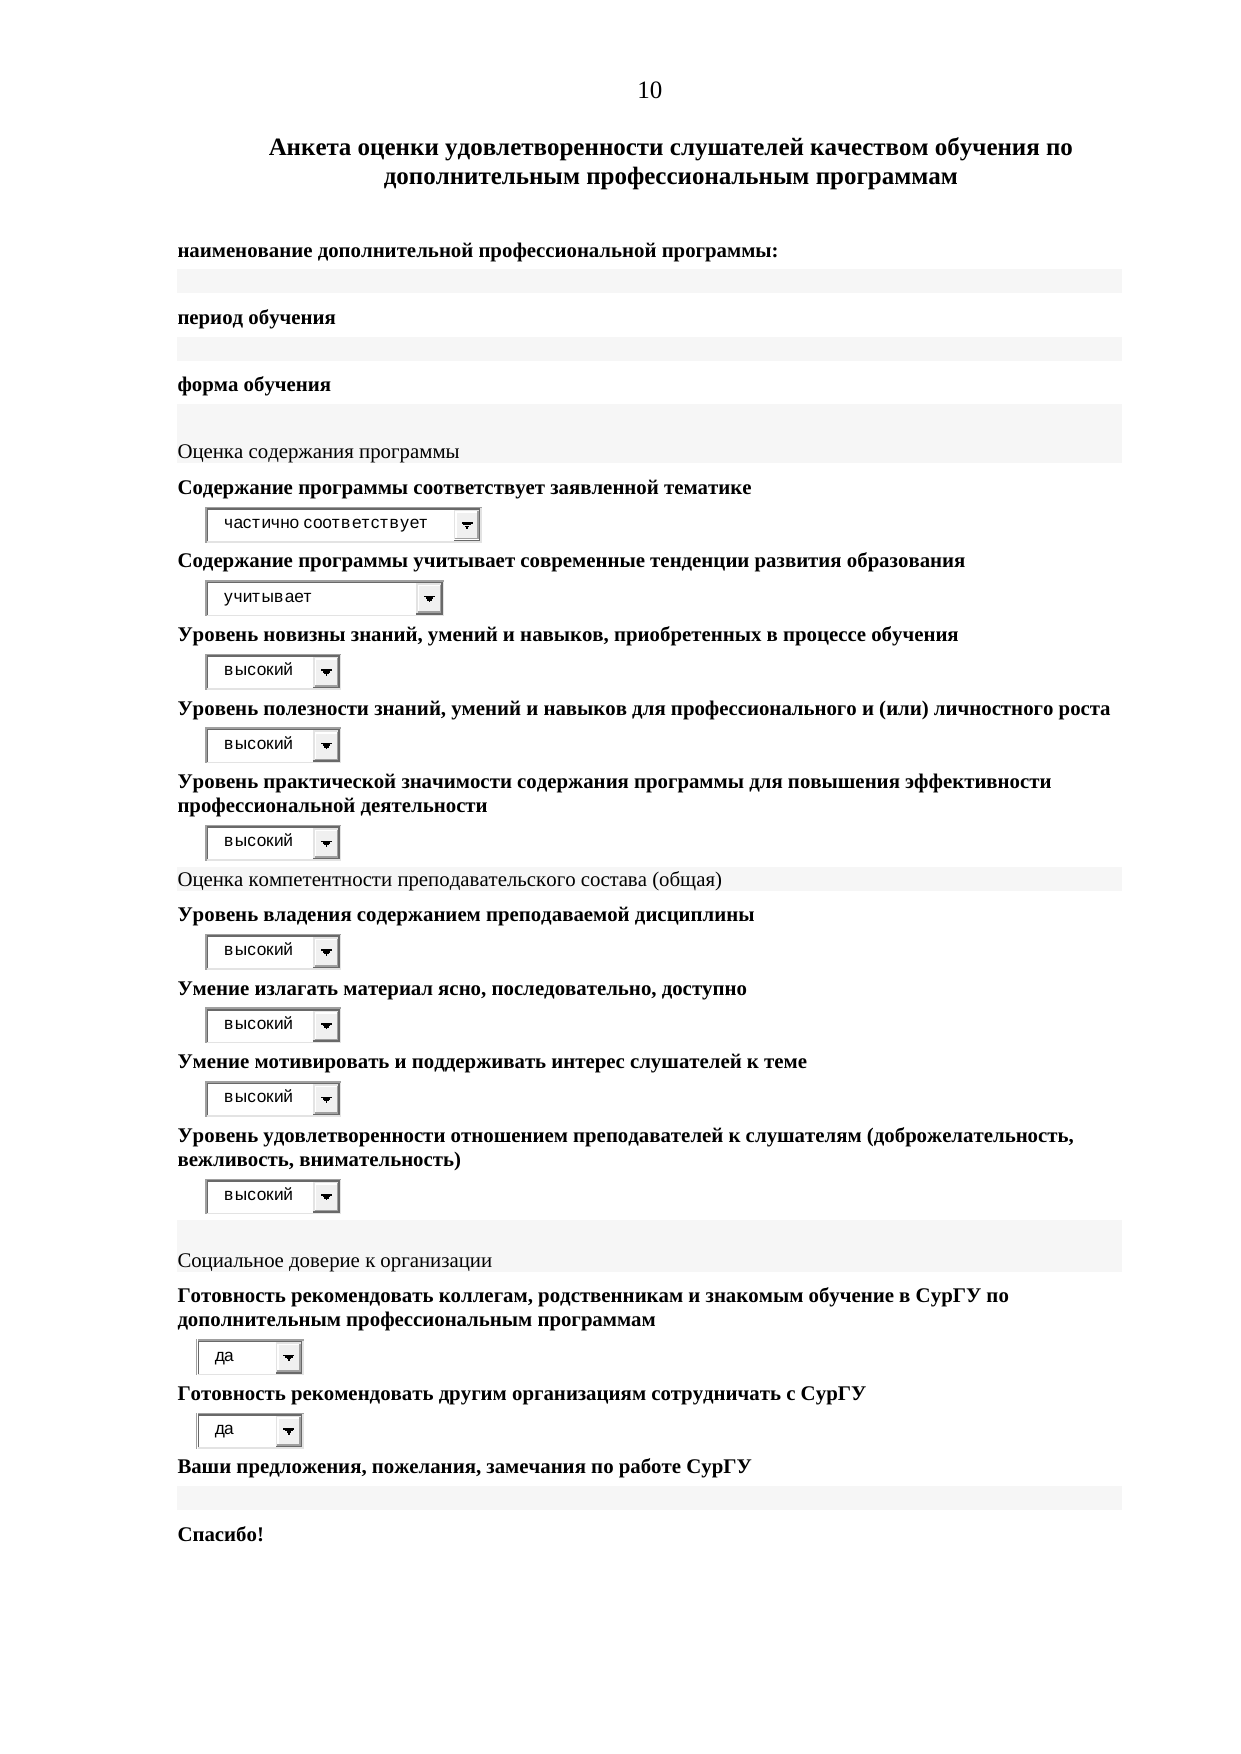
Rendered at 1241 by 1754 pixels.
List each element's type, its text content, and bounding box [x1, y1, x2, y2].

subtitle Уровень полезности знаний, умений и навыков для профессионального и (или) личностного роста [177, 695, 1122, 719]
subtitle Оценка содержания программы [177, 439, 1122, 463]
subtitle Умение мотивировать и поддерживать интерес слушателей к теме [177, 1049, 1122, 1073]
subtitle Умение излагать материал ясно, последовательно, доступно [177, 976, 1122, 999]
subtitle Оценка компетентности преподавательского состава (общая) [177, 867, 1122, 891]
subtitle Ваши предложения, пожелания, замечания по работе СурГУ [177, 1454, 1122, 1478]
subtitle Уровень практической значимости содержания программы для повышения эффективности профессиональной деятельности [177, 769, 1122, 817]
subtitle Готовность рекомендовать другим организациям сотрудничать с СурГУ [177, 1381, 1122, 1405]
subtitle форма обучения [177, 372, 1122, 396]
subtitle Социальное доверие к организации [177, 1220, 1122, 1272]
text Спасибо! [177, 1522, 1122, 1546]
subtitle Анкета оценки удовлетворенности слушателей качеством обучения по дополнительным профессиональным программам [219, 132, 1122, 190]
subtitle Уровень удовлетворенности отношением преподавателей к слушателям (доброжелательность, вежливость, внимательность) [177, 1123, 1122, 1171]
subtitle Уровень новизны знаний, умений и навыков, приобретенных в процессе обучения [177, 622, 1122, 646]
subtitle Готовность рекомендовать коллегам, родственникам и знакомым обучение в СурГУ по дополнительным профессиональным программам [177, 1283, 1122, 1331]
subtitle Содержание программы соответствует заявленной тематике [177, 475, 1122, 499]
subtitle Содержание программы учитывает современные тенденции развития образования [177, 548, 1122, 572]
text наименование дополнительной профессиональной программы: [177, 237, 1122, 262]
subtitle период обучения [177, 305, 1122, 329]
subtitle Уровень владения содержанием преподаваемой дисциплины [177, 902, 1122, 926]
